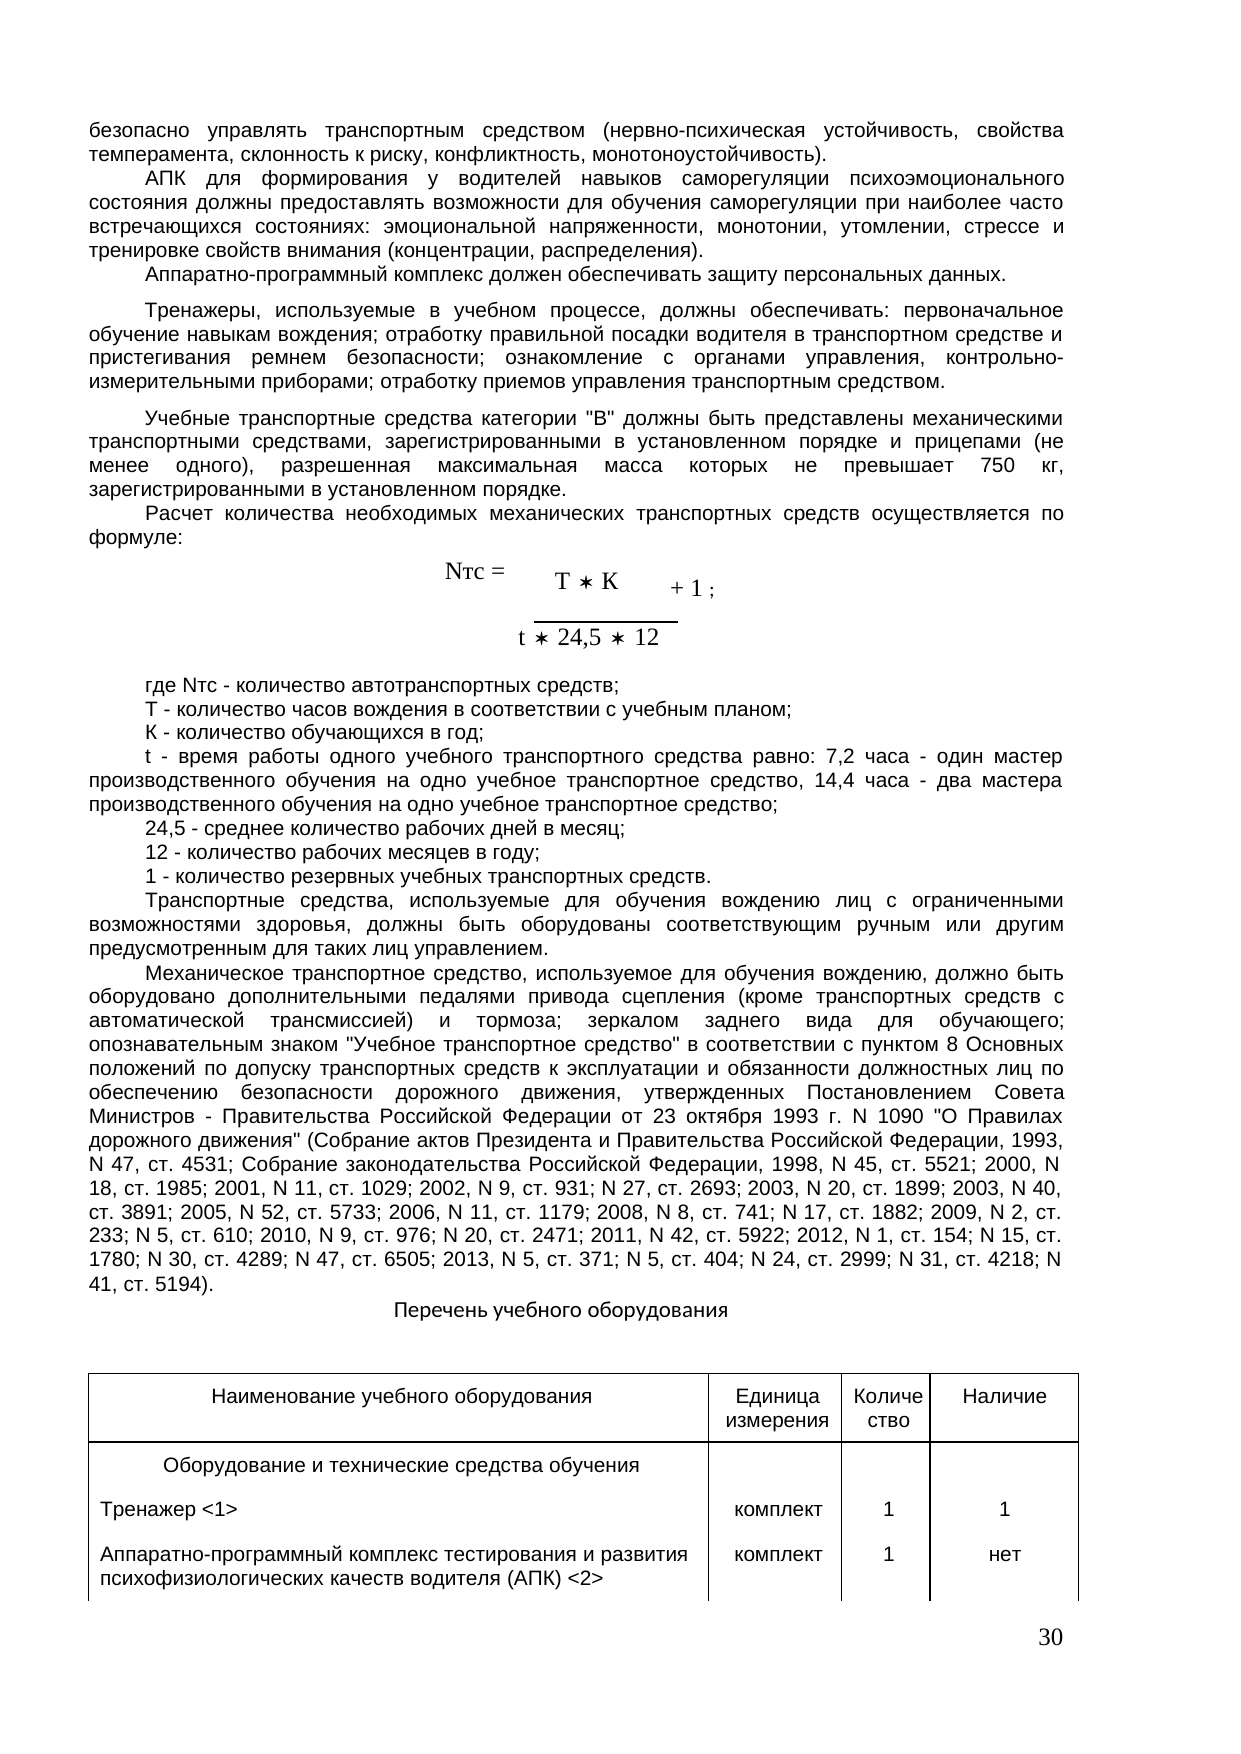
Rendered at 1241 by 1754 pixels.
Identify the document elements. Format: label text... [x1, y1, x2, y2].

text 24,5 - среднее количество рабочих дней в месяц; 12 - количество рабочих месяцев в году; [145, 816, 628, 864]
table_cell [931, 1443, 1078, 1486]
text 18, ст. 1985; 2001, N 11, ст. 1029; 2002, N 9, ст. 931; N 27, ст. 2693; 2003, N 20, ст. 1899; 2003, N 40, [88, 1176, 1194, 1200]
text 1 - количество резервных учебных транспортных средств. [145, 864, 1194, 888]
text где Nтс - количество автотранспортных средств; [145, 673, 1194, 697]
table_cell Тренажер <1> [89, 1486, 708, 1532]
text Перечень учебного оборудования [393, 1295, 1194, 1323]
text Транспортные средства, используемые для обучения вождению лиц с ограниченными возможностями здоровья, должны быть оборудованы соответствующим ручным или другим предусмотренным для таких лиц управлением. [88, 888, 1064, 960]
text Расчет количества необходимых механических транспортных средств осуществляется по формуле: [88, 501, 1064, 549]
table_cell комплект [709, 1532, 841, 1601]
text t - время работы одного учебного транспортного средства равно: 7,2 часа - один мастер производственного обучения на одно учебное транспортное средство, 14,4 часа - два мастера производственного обучения на одно учебное транспортное средство; [88, 744, 1063, 816]
table_cell Оборудование и технические средства обучения [89, 1443, 708, 1486]
table_cell 1 [931, 1486, 1078, 1532]
text Механическое транспортное средство, используемое для обучения вождению, должно быть оборудовано дополнительными педалями привода сцепления (кроме транспортных средств с автоматической трансмиссией) и тормоза; зеркалом заднего вида для обучающего; опознавательным знаком "Учебное транспортное средство" в соответствии с пунктом 8 Основных положений по допуску транспортных средств к эксплуатации и обязанности должностных лиц по обеспечению безопасности дорожного движения, утвержденных Постановлением Совета Министров - Правительства Российской Федерации от 23 октября 1993 г. N 1090 "О Правилах дорожного движения" (Собрание актов Президента и Правительства Российской Федерации, 1993, N 47, ст. 4531; Собрание законодательства Российской Федерации, 1998, N 45, ст. 5521; 2000, N [88, 960, 1064, 1176]
text АПК для формирования у водителей навыков саморегуляции психоэмоционального состояния должны предоставлять возможности для обучения саморегуляции при наиболее часто встречающихся состояниях: эмоциональной напряженности, монотонии, утомлении, стрессе и тренировке свойств внимания (концентрации, распределения). [88, 166, 1064, 261]
table_cell [842, 1443, 929, 1486]
table_header Единица измерения [709, 1374, 841, 1441]
text Тренажеры, используемые в учебном процессе, должны обеспечивать: первоначальное обучение навыкам вождения; отработку правильной посадки водителя в транспортном средстве и пристегивания ремнем безопасности; ознакомление с органами управления, контрольно- измерительными приборами; отработку приемов управления транспортным средством. [88, 298, 1064, 392]
text Учебные транспортные средства категории "B" должны быть представлены механическими транспортными средствами, зарегистрированными в установленном порядке и прицепами (не менее одного), разрешенная максимальная масса которых не превышает 750 кг, зарегистрированными в установленном порядке. [88, 405, 1064, 501]
text ст. 3891; 2005, N 52, ст. 5733; 2006, N 11, ст. 1179; 2008, N 8, ст. 741; N 17, ст. 1882; 2009, N 2, ст. [88, 1200, 1194, 1224]
text безопасно управлять транспортным средством (нервно-психическая устойчивость, свойства темперамента, склонность к риску, конфликтность, монотоноустойчивость). [88, 118, 1064, 166]
table_cell 1 [842, 1532, 929, 1601]
table_cell Аппаратно-программный комплекс тестирования и развития психофизиологических качеств водителя (АПК) <2> [89, 1532, 708, 1601]
text + 1 ; [670, 582, 1194, 599]
table_cell нет [931, 1532, 1078, 1601]
table_header Наименование учебного оборудования [89, 1374, 708, 1441]
subtitle t  24,5  12 [137, 622, 1040, 651]
table_cell [709, 1443, 841, 1486]
text Аппаратно-программный комплекс должен обеспечивать защиту персональных данных. [145, 262, 1194, 286]
table_header Количе ство [842, 1374, 929, 1441]
text Т - количество часов вождения в соответствии с учебным планом; К - количество обучающихся в год; [145, 697, 792, 744]
table_cell 1 [842, 1486, 929, 1532]
text 41, ст. 5194). [88, 1271, 1194, 1295]
table_cell комплект [709, 1486, 841, 1532]
subtitle Nтс = [69, 566, 505, 583]
text Т  К [554, 566, 620, 595]
text 1780; N 30, ст. 4289; N 47, ст. 6505; 2013, N 5, ст. 371; N 5, ст. 404; N 24, ст. 2999; N 31, ст. 4218; N [88, 1248, 1194, 1271]
text 233; N 5, ст. 610; 2010, N 9, ст. 976; N 20, ст. 2471; 2011, N 42, ст. 5922; 2012, N 1, ст. 154; N 15, ст. [88, 1224, 1194, 1248]
table_header Наличие [931, 1374, 1078, 1441]
